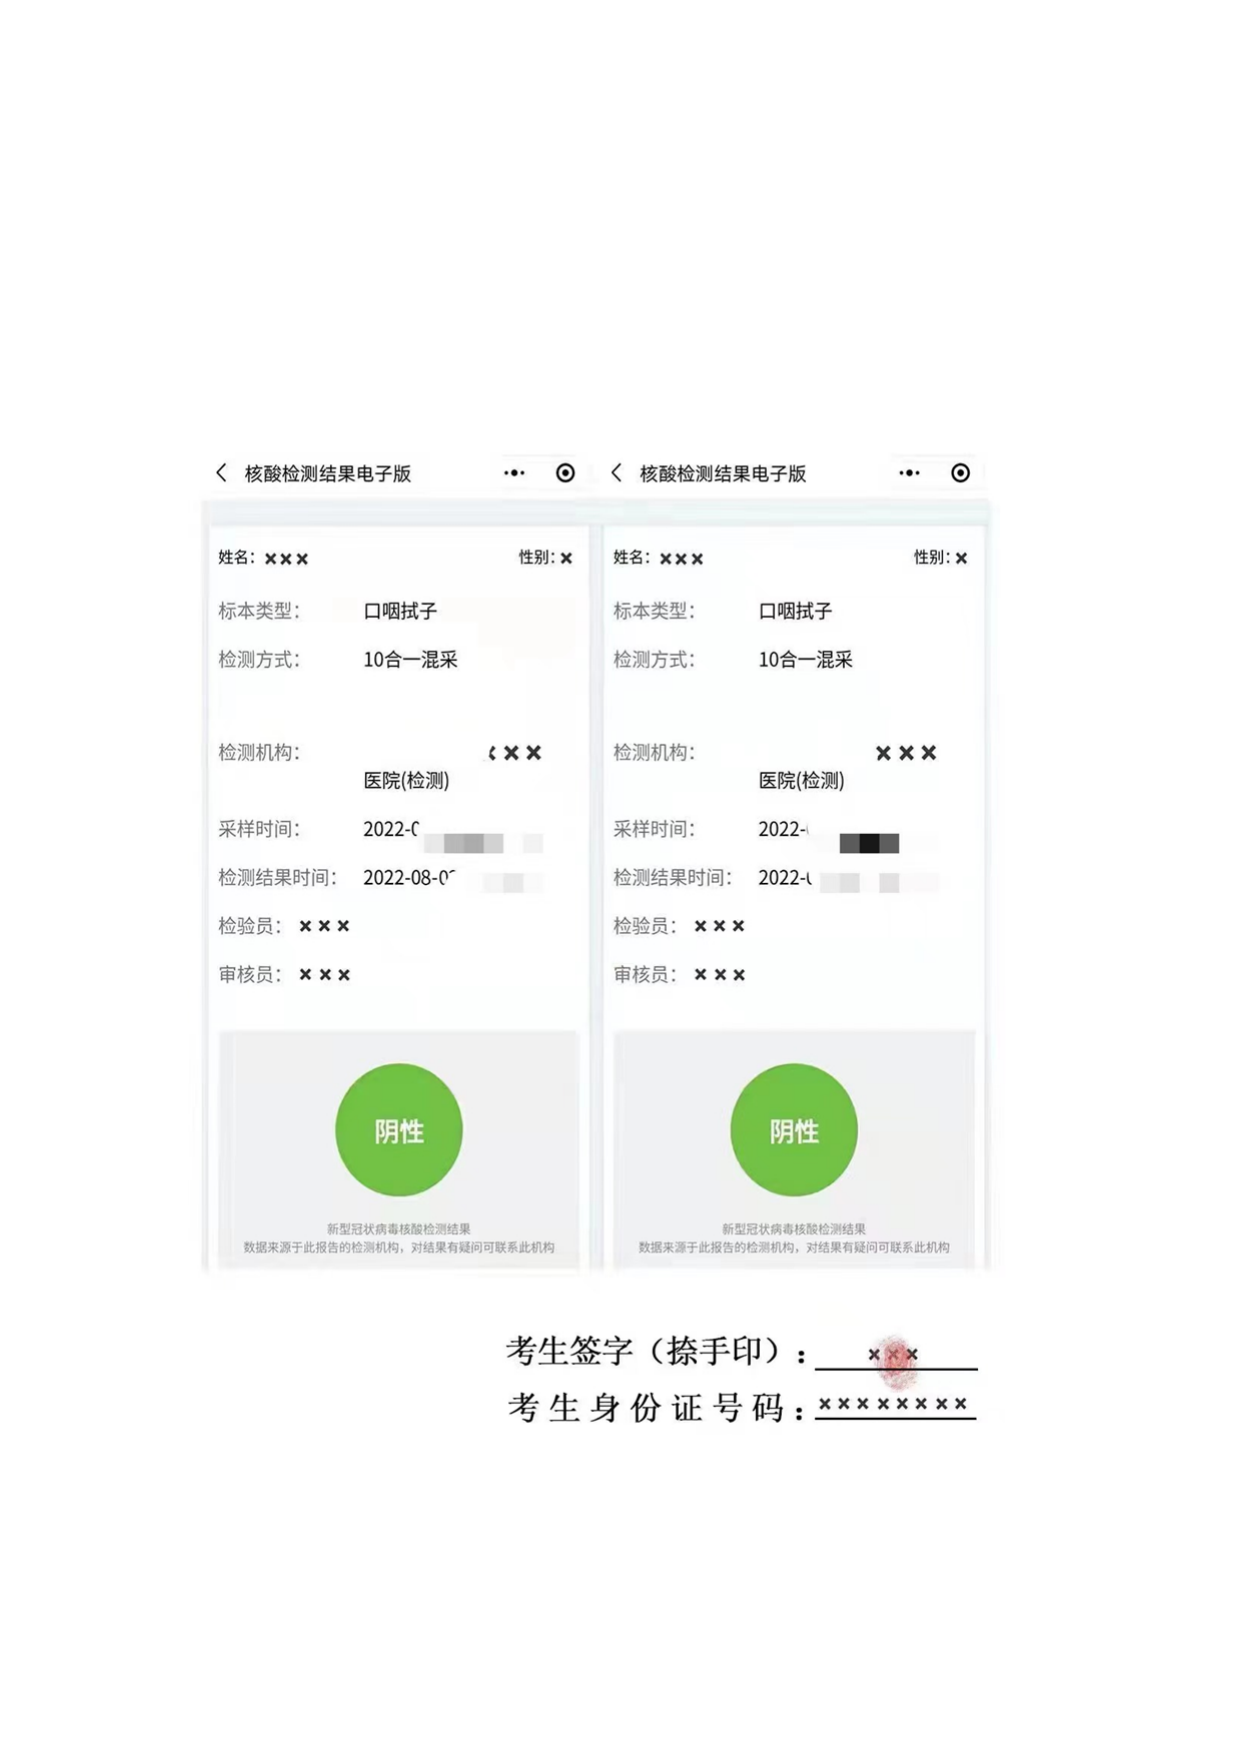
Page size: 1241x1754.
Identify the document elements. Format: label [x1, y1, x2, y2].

picture [187, 162, 1006, 1592]
